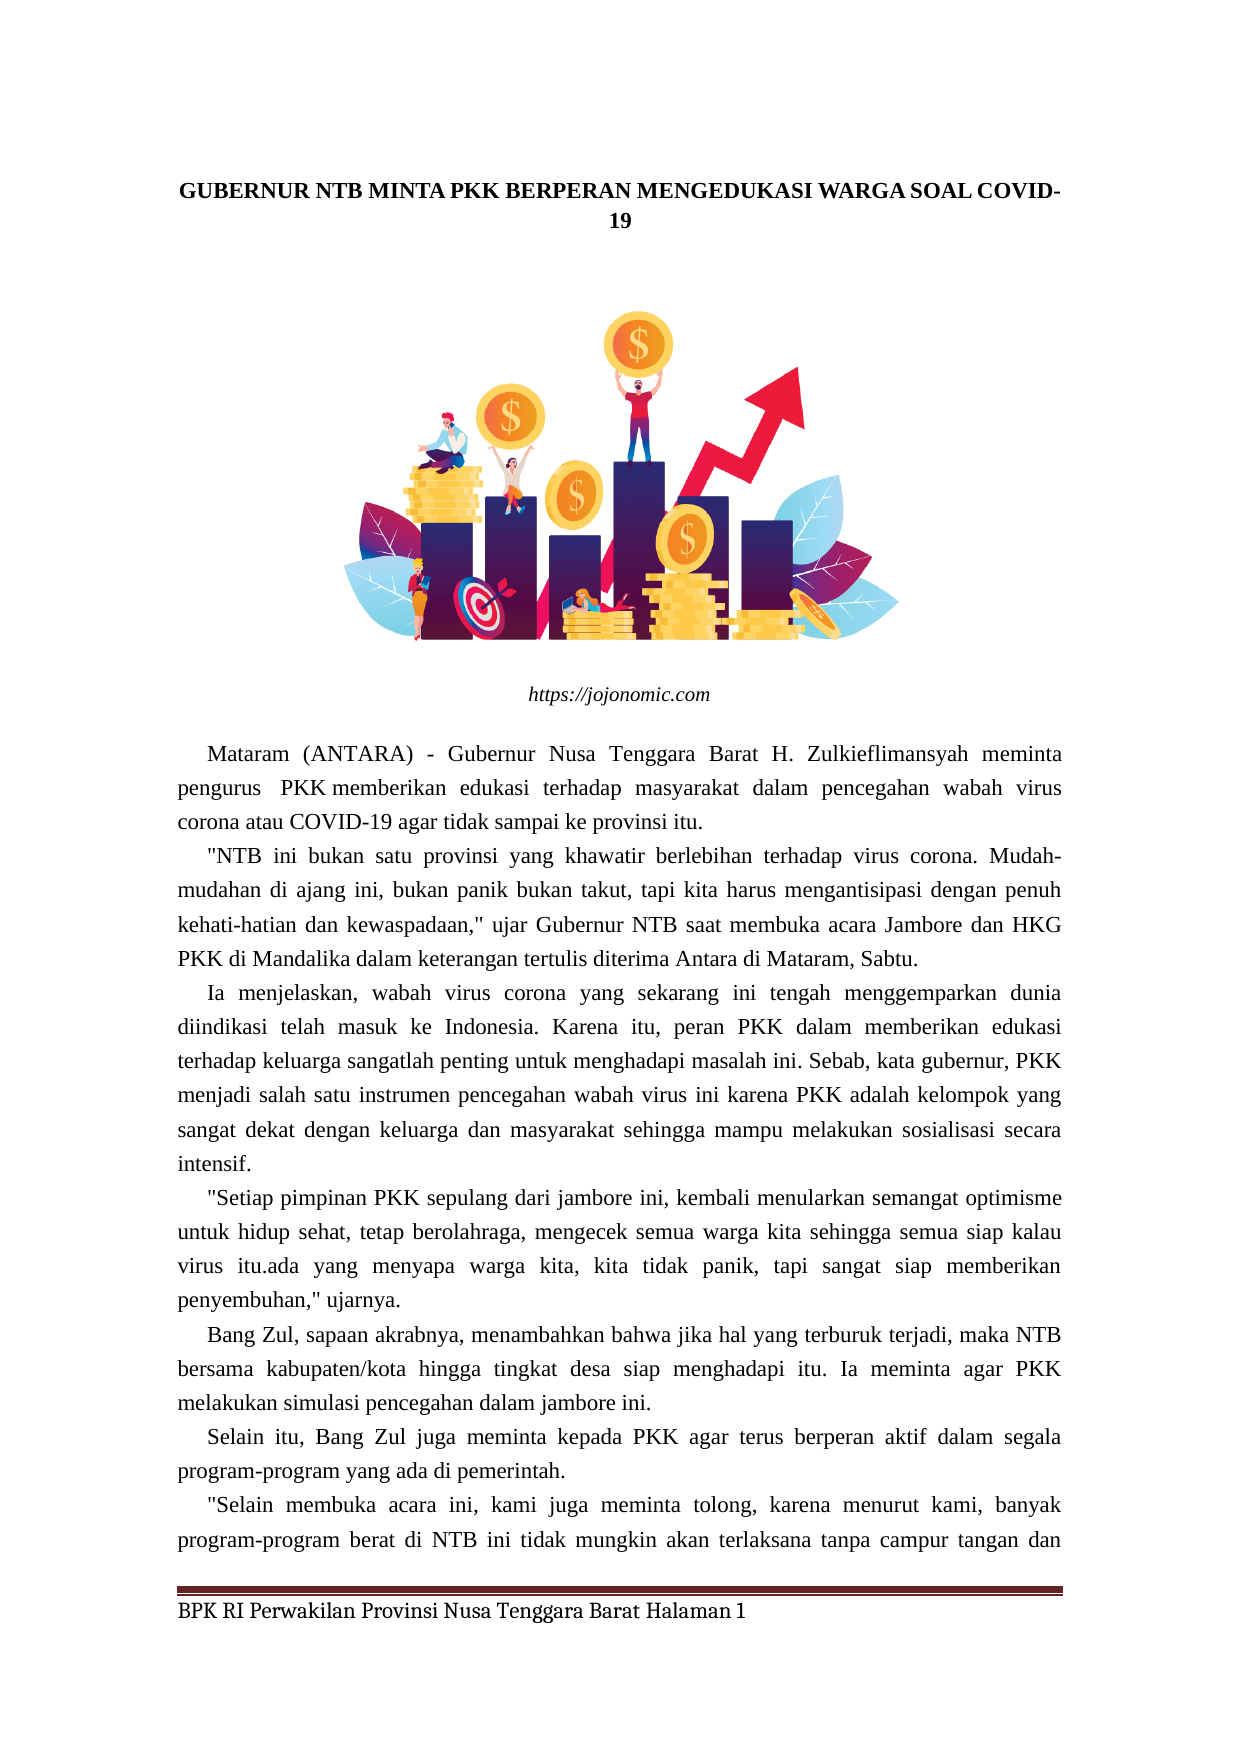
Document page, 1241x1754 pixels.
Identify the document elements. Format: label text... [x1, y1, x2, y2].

text Ia menjelaskan, wabah virus corona yang sekarang ini tengah menggemparkan dunia diindikasi telah masuk ke Indonesia. Karena itu, peran PKK dalam memberikan edukasi terhadap keluarga sangatlah penting untuk menghadapi masalah ini. Sebab, kata gubernur, PKK menjadi salah satu instrumen pencegahan wabah virus ini karena PKK adalah kelompok yang sangat dekat dengan keluarga dan masyarakat sehingga mampu melakukan sosialisasi secara intensif. [177, 979, 1063, 1176]
picture [280, 269, 961, 678]
text Bang Zul, sapaan akrabnya, menambahkan bahwa jika hal yang terburuk terjadi, maka NTB bersama kabupaten/kota hingga tingkat desa siap menghadapi itu. Ia meminta agar PKK melakukan simulasi pencegahan dalam jambore ini. [177, 1321, 1063, 1415]
text https://jojonomic.com [177, 682, 1063, 706]
text Selain itu, Bang Zul juga meminta kepada PKK agar terus berperan aktif dalam segala program-program yang ada di pemerintah. [177, 1423, 1063, 1484]
text GUBERNUR NTB MINTA PKK BERPERAN MENGEDUKASI WARGA SOAL COVID-19 [177, 177, 1063, 234]
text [177, 1491, 1063, 1552]
text "Setiap pimpinan PKK sepulang dari jambore ini, kembali menularkan semangat optimisme untuk hidup sehat, tetap berolahraga, mengecek semua warga kita sehingga semua siap kalau virus itu.ada yang menyapa warga kita, kita tidak panik, tapi sangat siap memberikan penyembuhan," ujarnya. [177, 1184, 1063, 1313]
text "NTB ini bukan satu provinsi yang khawatir berlebihan terhadap virus corona. Mudah-mudahan di ajang ini, bukan panik bukan takut, tapi kita harus mengantisipasi dengan penuh kehati-hatian dan kewaspadaan," ujar Gubernur NTB saat membuka acara Jambore dan HKG PKK di Mandalika dalam keterangan tertulis diterima Antara di Mataram, Sabtu. [177, 842, 1063, 971]
text Mataram (ANTARA) - Gubernur Nusa Tenggara Barat H. Zulkieflimansyah meminta pengurus PKK memberikan edukasi terhadap masyarakat dalam pencegahan wabah virus corona atau COVID-19 agar tidak sampai ke provinsi itu. [177, 740, 1063, 834]
